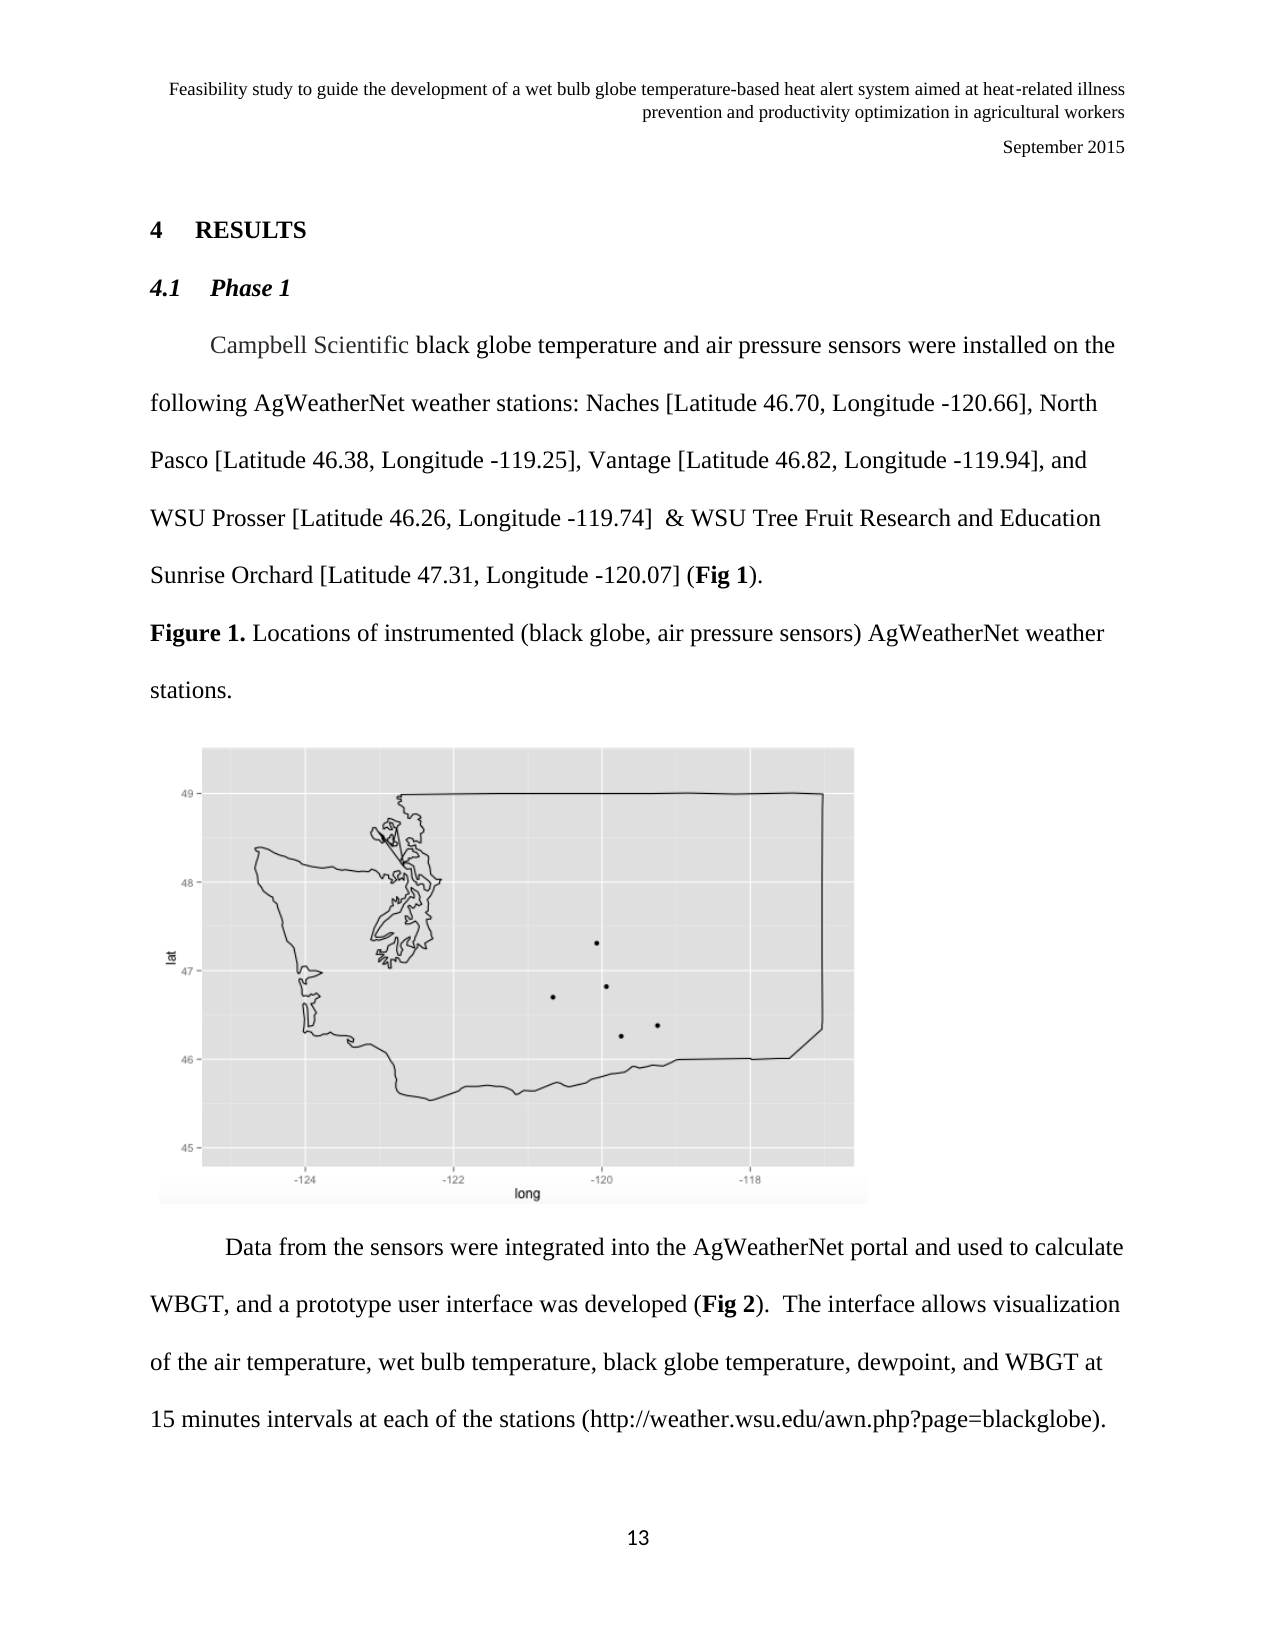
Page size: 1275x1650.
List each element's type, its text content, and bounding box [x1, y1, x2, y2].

subtitle Phase 1 [150, 273, 1125, 302]
text Campbell Scientific black globe temperature and air pressure sensors were installed on the following AgWeatherNet weather stations: Naches [Latitude 46.70, Longitude -120.66], North Pasco [Latitude 46.38, Longitude -119.25], Vantage [Latitude 46.82, Longitude -119.94], and WSU Prosser [Latitude 46.26, Longitude -119.74] & WSU Tree Fruit Research and Education Sunrise Orchard [Latitude 47.31, Longitude -120.07] (Fig 1). [150, 331, 1125, 589]
text Figure 1. Locations of instrumented (black globe, air pressure sensors) AgWeatherNet weather stations. [150, 618, 1125, 704]
picture [159, 733, 868, 1204]
text Data from the sensors were integrated into the AgWeatherNet portal and used to calculate WBGT, and a prototype user interface was developed (Fig 2). The interface allows visualization of the air temperature, wet bulb temperature, black globe temperature, dewpoint, and WBGT at 15 minutes intervals at each of the stations (http://weather.wsu.edu/awn.php?page=blackglobe). [150, 1232, 1125, 1433]
subtitle RESULTS [150, 216, 1125, 244]
